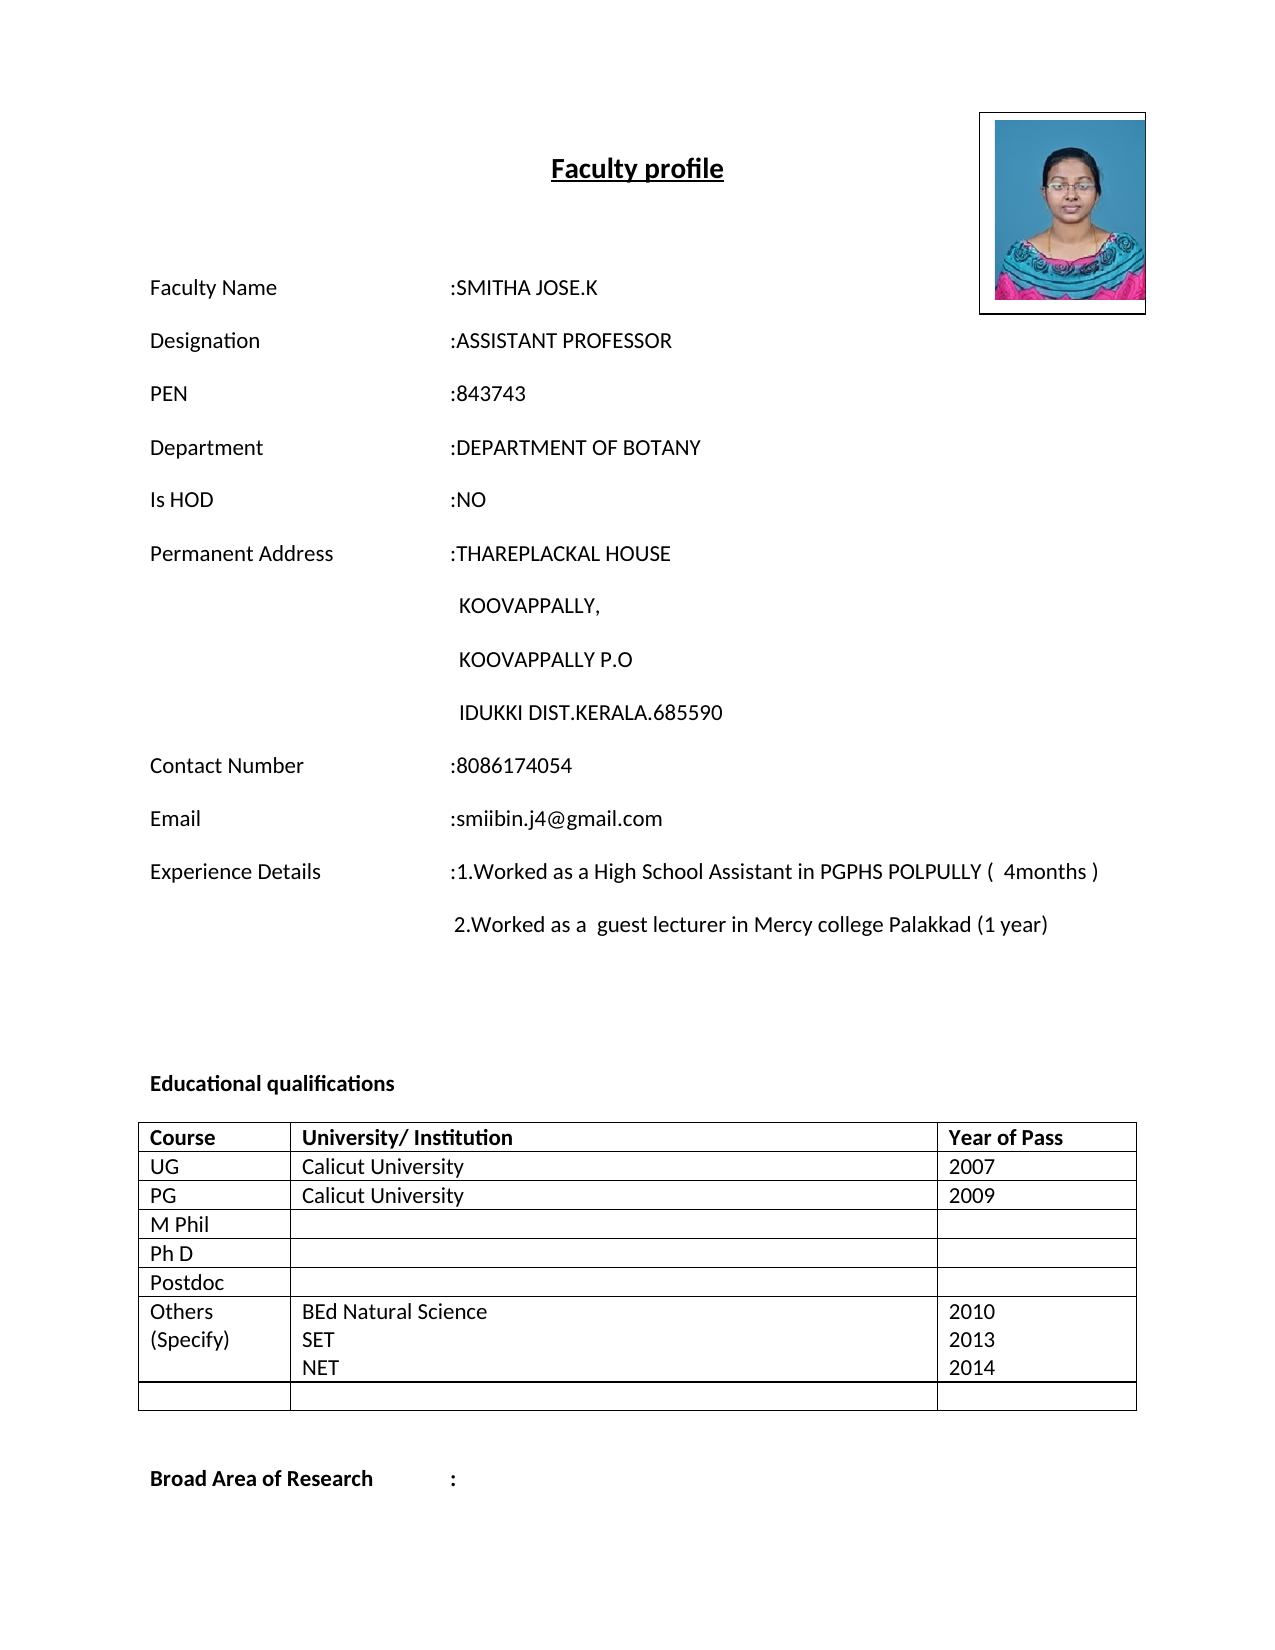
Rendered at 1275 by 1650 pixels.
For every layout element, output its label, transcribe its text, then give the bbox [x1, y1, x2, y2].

table_cell 2007 [938, 1152, 1136, 1180]
table_cell [938, 1239, 1136, 1267]
text Faculty Name :SMITHA JOSE.K [150, 273, 979, 302]
table_cell M Phil [139, 1210, 290, 1238]
text Educational qualifications [150, 1069, 1125, 1097]
table_cell [291, 1239, 937, 1267]
text Designation :ASSISTANT PROFESSOR [150, 327, 1125, 354]
table_cell 2010 2013 2014 [938, 1297, 1136, 1381]
text Experience Details :1.Worked as a High School Assistant in PGPHS POLPULLY ( 4months ) [150, 857, 1125, 885]
text Department :DEPARTMENT OF BOTANY [150, 433, 1125, 461]
table_cell [291, 1268, 937, 1296]
text Email :smiibin.j4@gmail.com [150, 804, 1125, 832]
text IDUKKI DIST.KERALA.685590 [150, 698, 1125, 726]
table_cell Postdoc [139, 1268, 290, 1296]
table_cell [938, 1383, 1136, 1410]
table_cell BEd Natural Science SET NET [291, 1297, 937, 1381]
table_cell Others (Specify) [139, 1297, 290, 1381]
table_cell [938, 1268, 1136, 1296]
text Faculty profile [150, 150, 979, 186]
table_cell [938, 1210, 1136, 1238]
text KOOVAPPALLY, [150, 592, 1125, 620]
table_cell UG [139, 1152, 290, 1180]
table_header University/ Institution [291, 1123, 937, 1151]
table_header Course [139, 1123, 290, 1151]
table_cell [291, 1383, 937, 1410]
table_cell Ph D [139, 1239, 290, 1267]
text Broad Area of Research : [150, 1464, 1125, 1492]
table_cell [139, 1383, 290, 1410]
text PEN :843743 [150, 379, 1125, 408]
table_header Year of Pass [938, 1123, 1136, 1151]
table_cell Calicut University [291, 1181, 937, 1209]
table_cell 2009 [938, 1181, 1136, 1209]
text 2.Worked as a guest lecturer in Mercy college Palakkad (1 year) [150, 910, 1125, 938]
text Contact Number :8086174054 [150, 751, 1125, 779]
text KOOVAPPALLY P.O [150, 645, 1125, 673]
table_cell [291, 1210, 937, 1238]
table_cell PG [139, 1181, 290, 1209]
table_cell Calicut University [291, 1152, 937, 1180]
text Is HOD :NO [150, 486, 1125, 514]
text Permanent Address :THAREPLACKAL HOUSE [150, 539, 1125, 567]
picture [994, 120, 1146, 300]
